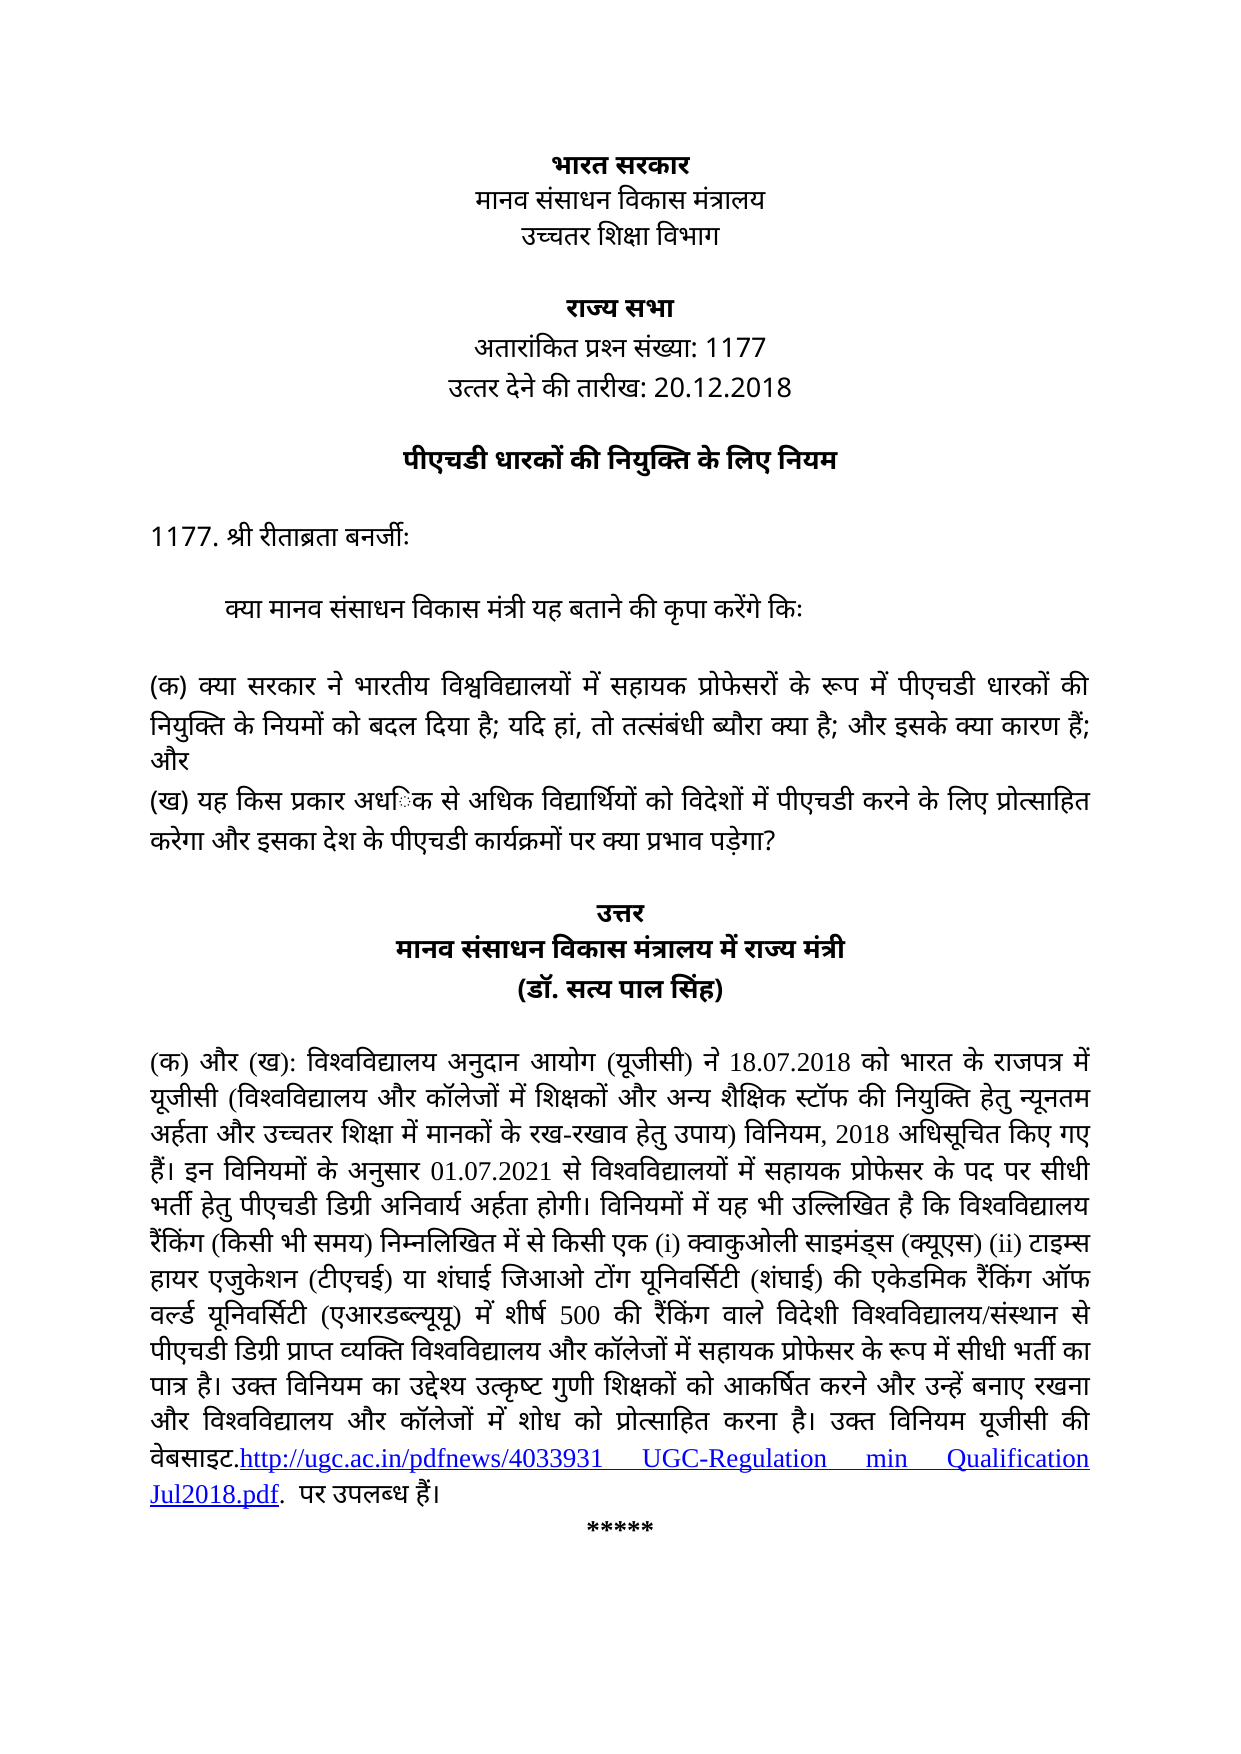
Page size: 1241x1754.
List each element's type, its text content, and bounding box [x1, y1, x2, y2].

text अतारांकित प्रश्‍न संख्‍या: 1177 [150, 328, 1090, 368]
text उत्तर [150, 898, 1090, 934]
text भारत सरकार [150, 150, 1090, 185]
text मानव संसाधन विकास मंत्रालय [150, 185, 1090, 221]
text मानव संसाधन विकास मंत्रालय में राज्‍य मंत्री [150, 934, 1090, 969]
text राज्‍य सभा [150, 293, 1090, 328]
text क्या मानव संसाधन विकास मंत्री यह बताने की कृपा करेंगे किः [150, 594, 1090, 629]
text (क) और (ख): विश्‍वविद्यालय अनुदान आयोग (यूजीसी) ने 18.07.2018 को भारत के राजपत्र में यूजीसी (विश्‍वविद्यालय और कॉलेजों में शिक्षकों और अन्‍य शैक्षिक स्‍टॉफ की नियुक्‍ति हेतु न्‍यूनतम अर्हता और उच्‍चतर शिक्षा में मानकों के रख-रखाव हेतु उपाय) विनियम, 2018 अधिसूचित किए गए हैं। इन विनियमों के अनुसार 01.07.2021 से विश्‍वविद्यालयों में सहायक प्रोफेसर के पद पर सीधी भर्ती हेतु पीएचडी डिग्री अनिवार्य अर्हता होगी। विनियमों में यह भी उल्‍लिखित है कि विश्‍वविद्यालय रैंकिंग (किसी भी समय) निम्‍नलिखित में से किसी एक (i) क्‍वाकुओली साइमंड्स (क्‍यूएस) (ii) टाइम्‍स हायर एजुकेशन (टीएचई) या शंघाई जिआओ टोंग यूनिवर्सिटी (शंघाई) की एकेडमिक रैंकिंग ऑफ वर्ल्‍ड यूनिवर्सिटी (एआरडब्‍ल्‍यूयू) में शीर्ष 500 की रैंकिंग वाले विदेशी विश्‍वविद्यालय/संस्‍थान से पीएचडी डिग्री प्राप्‍त व्‍यक्‍ति विश्‍वविद्यालय और कॉलेजों में सहायक प्रोफेसर के रूप में सीधी भर्ती का पात्र है। उक्‍त विनियम का उद्देश्‍य उत्‍कृष्‍ट गुणी शिक्षकों को आकर्षित करने और उन्‍हें बनाए रखना और विश्‍वविद्यालय और कॉलेजों में शोध को प्रोत्‍साहित करना है। उक्‍त विनियम यूजीसी की वेबसाइट.http://ugc.ac.in/pdfnews/4033931 UGC-Regulation min Qualification Jul2018.pdf. पर उपलब्‍ध हैं। [150, 1046, 1090, 1514]
text उच्‍चतर शिक्षा विभाग [150, 221, 1090, 256]
text ***** [150, 1514, 1090, 1546]
text पीएचडी धारकों की नियुक्ति के लिए नियम [150, 445, 1090, 480]
text (ख) यह किस प्रकार अधिक से अधिक विद्यार्थियों को विदेशों में पीएचडी करने के लिए प्रोत्साहित करेगा और इसका देश के पीएचडी कार्यक्रमों पर क्या प्रभाव पड़ेगा? [150, 782, 1090, 862]
text (क) क्या सरकार ने भारतीय विश्वविद्यालयों में सहायक प्रोफेसरों के रूप में पीएचडी धारकों की नियुक्ति के नियमों को बदल दिया है; यदि हां, तो तत्संबंधी ब्यौरा क्या है; और इसके क्या कारण हैं; और [150, 666, 1090, 782]
text 1177. श्री रीताब्रता बनर्जीः [150, 517, 1090, 557]
text उत्‍तर देने की तारीख: 20.12.2018 [150, 368, 1090, 408]
text (डॉ. सत्‍य पाल सिंह) [150, 969, 1090, 1009]
